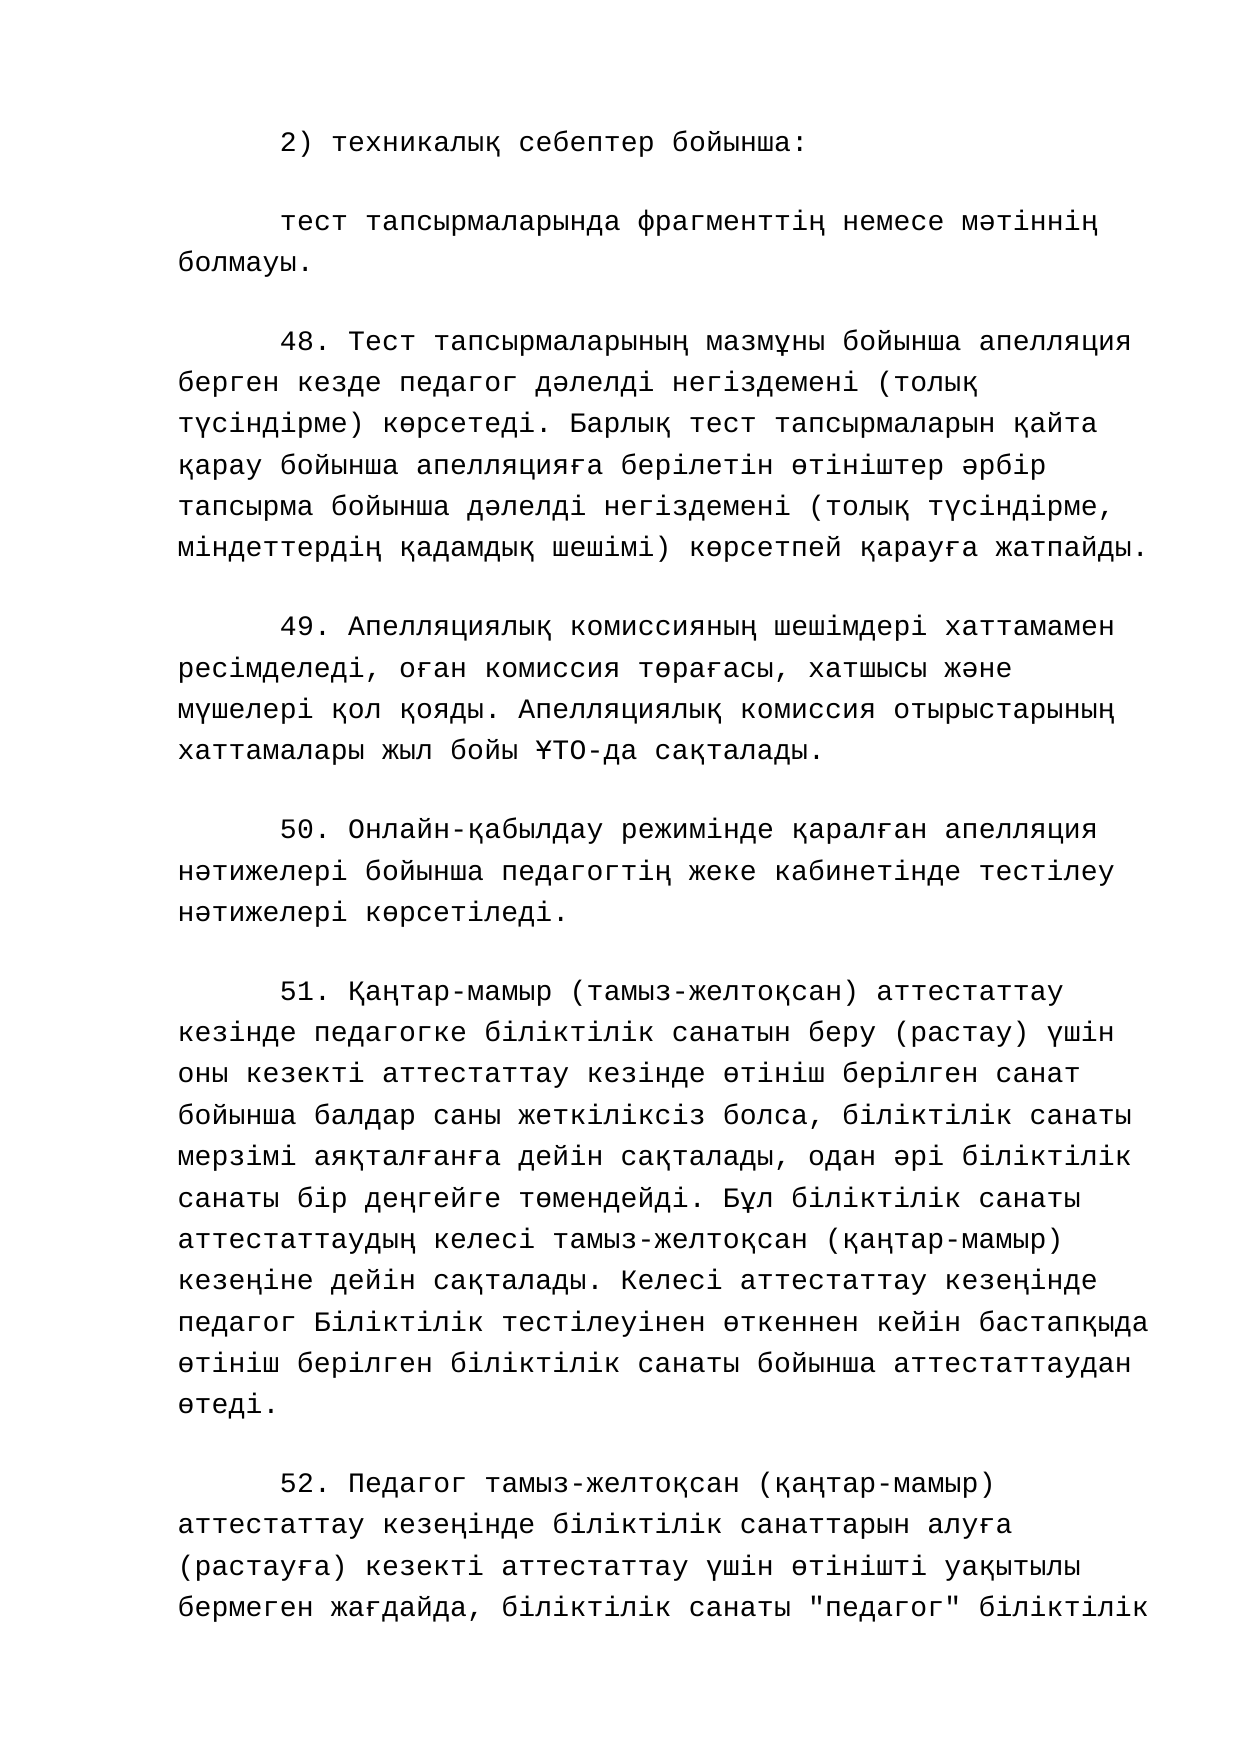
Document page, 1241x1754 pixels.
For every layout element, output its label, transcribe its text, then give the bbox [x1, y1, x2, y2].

text 50. Онлайн-қабылдау режимінде қаралған апелляция нәтижелері бойынша педагогтің жеке кабинетінде тестілеу нәтижелері көрсетіледі. [177, 806, 1152, 930]
text 51. Қаңтар-мамыр (тамыз-желтоқсан) аттестаттау кезінде педагогке біліктілік санатын беру (растау) үшін оны кезекті аттестаттау кезінде өтініш берілген санат бойынша балдар саны жеткіліксіз болса, біліктілік санаты мерзімі аяқталғанға дейін сақталады, одан әрі біліктілік санаты бір деңгейге төмендейді. Бұл біліктілік санаты аттестаттаудың келесі тамыз-желтоқсан (қаңтар-мамыр) кезеңіне дейін сақталады. Келесі аттестаттау кезеңінде педагог Біліктілік тестілеуінен өткеннен кейін бастапқыда өтініш берілген біліктілік санаты бойынша аттестаттаудан өтеді. [177, 967, 1152, 1422]
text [177, 1460, 1152, 1625]
text 48. Тест тапсырмаларының мазмұны бойынша апелляция берген кезде педагог дәлелді негіздемені (толық түсіндірме) көрсетеді. Барлық тест тапсырмаларын қайта қарау бойынша апелляцияға берілетін өтініштер әрбір тапсырма бойынша дәлелді негіздемені (толық түсіндірме, міндеттердің қадамдық шешімі) көрсетпей қарауға жатпайды. [177, 317, 1152, 565]
text 2) техникалық себептер бойынша: [177, 118, 1152, 159]
text 49. Апелляциялық комиссияның шешімдері хаттамамен ресімделеді, оған комиссия төрағасы, хатшысы және мүшелері қол қояды. Апелляциялық комиссия отырыстарының хаттамалары жыл бойы ҰТО-да сақталады. [177, 603, 1152, 768]
text тест тапсырмаларында фрагменттің немесе мәтіннің болмауы. [177, 197, 1152, 280]
